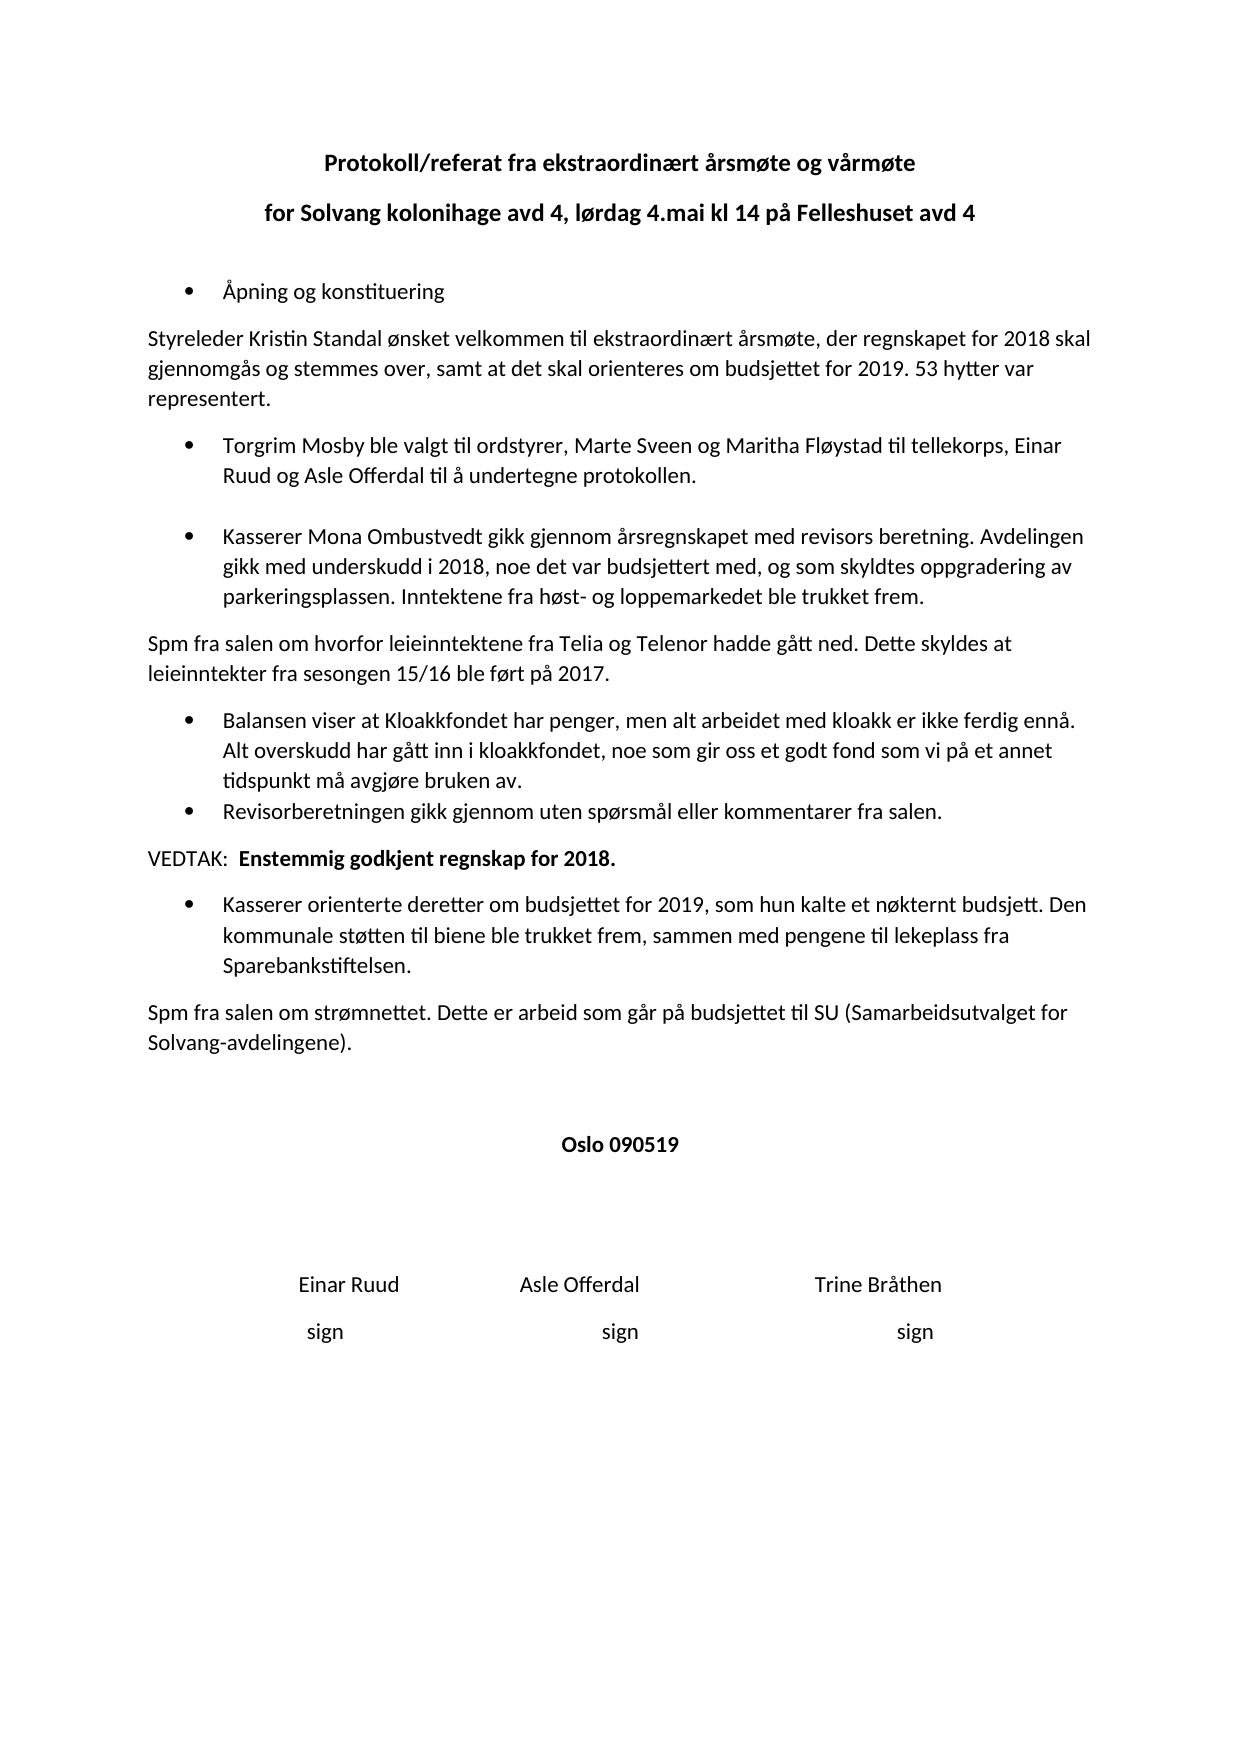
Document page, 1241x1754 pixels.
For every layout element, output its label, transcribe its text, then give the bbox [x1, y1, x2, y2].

list Kasserer orienterte deretter om budsjettet for 2019, som hun kalte et nøkternt budsjett. Den kommunale støtten til biene ble trukket frem, sammen med pengene til lekeplass fra Sparebankstiftelsen. [185, 891, 1093, 979]
text Styreleder Kristin Standal ønsket velkommen til ekstraordinært årsmøte, der regnskapet for 2018 skal gjennomgås og stemmes over, samt at det skal orienteres om budsjettet for 2019. 53 hytter var representert. [148, 324, 1093, 412]
text Protokoll/referat fra ekstraordinært årsmøte og vårmøte [148, 148, 1093, 178]
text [148, 1317, 1093, 1346]
text VEDTAK: Enstemmig godkjent regnskap for 2018. [148, 844, 1093, 872]
text for Solvang kolonihage avd 4, lørdag 4.mai kl 14 på Felleshuset avd 4 [148, 197, 1093, 228]
list Balansen viser at Kloakkfondet har penger, men alt arbeidet med kloakk er ikke ferdig ennå. Alt overskudd har gått inn i kloakkfondet, noe som gir oss et godt fond som vi på et annet tidspunkt må avgjøre bruken av. [185, 706, 1093, 794]
list Kasserer Mona Ombustvedt gikk gjennom årsregnskapet med revisors beretning. Avdelingen gikk med underskudd i 2018, noe det var budsjettert med, og som skyldtes oppgradering av parkeringsplassen. Inntektene fra høst- og loppemarkedet ble trukket frem. [185, 522, 1093, 610]
list Åpning og konstituering [185, 277, 1093, 305]
list Revisorberetningen gikk gjennom uten spørsmål eller kommentarer fra salen. [185, 797, 1093, 825]
text Einar Ruud Asle Offerdal Trine Bråthen [148, 1271, 1093, 1299]
text Oslo 090519 [148, 1130, 1093, 1158]
text Spm fra salen om hvorfor leieinntektene fra Telia og Telenor hadde gått ned. Dette skyldes at leieinntekter fra sesongen 15/16 ble ført på 2017. [148, 629, 1093, 687]
list Torgrim Mosby ble valgt til ordstyrer, Marte Sveen og Maritha Fløystad til tellekorps, Einar Ruud og Asle Offerdal til å undertegne protokollen. [185, 431, 1093, 489]
text Spm fra salen om strømnettet. Dette er arbeid som går på budsjettet til SU (Samarbeidsutvalget for Solvang-avdelingene). [148, 998, 1093, 1056]
